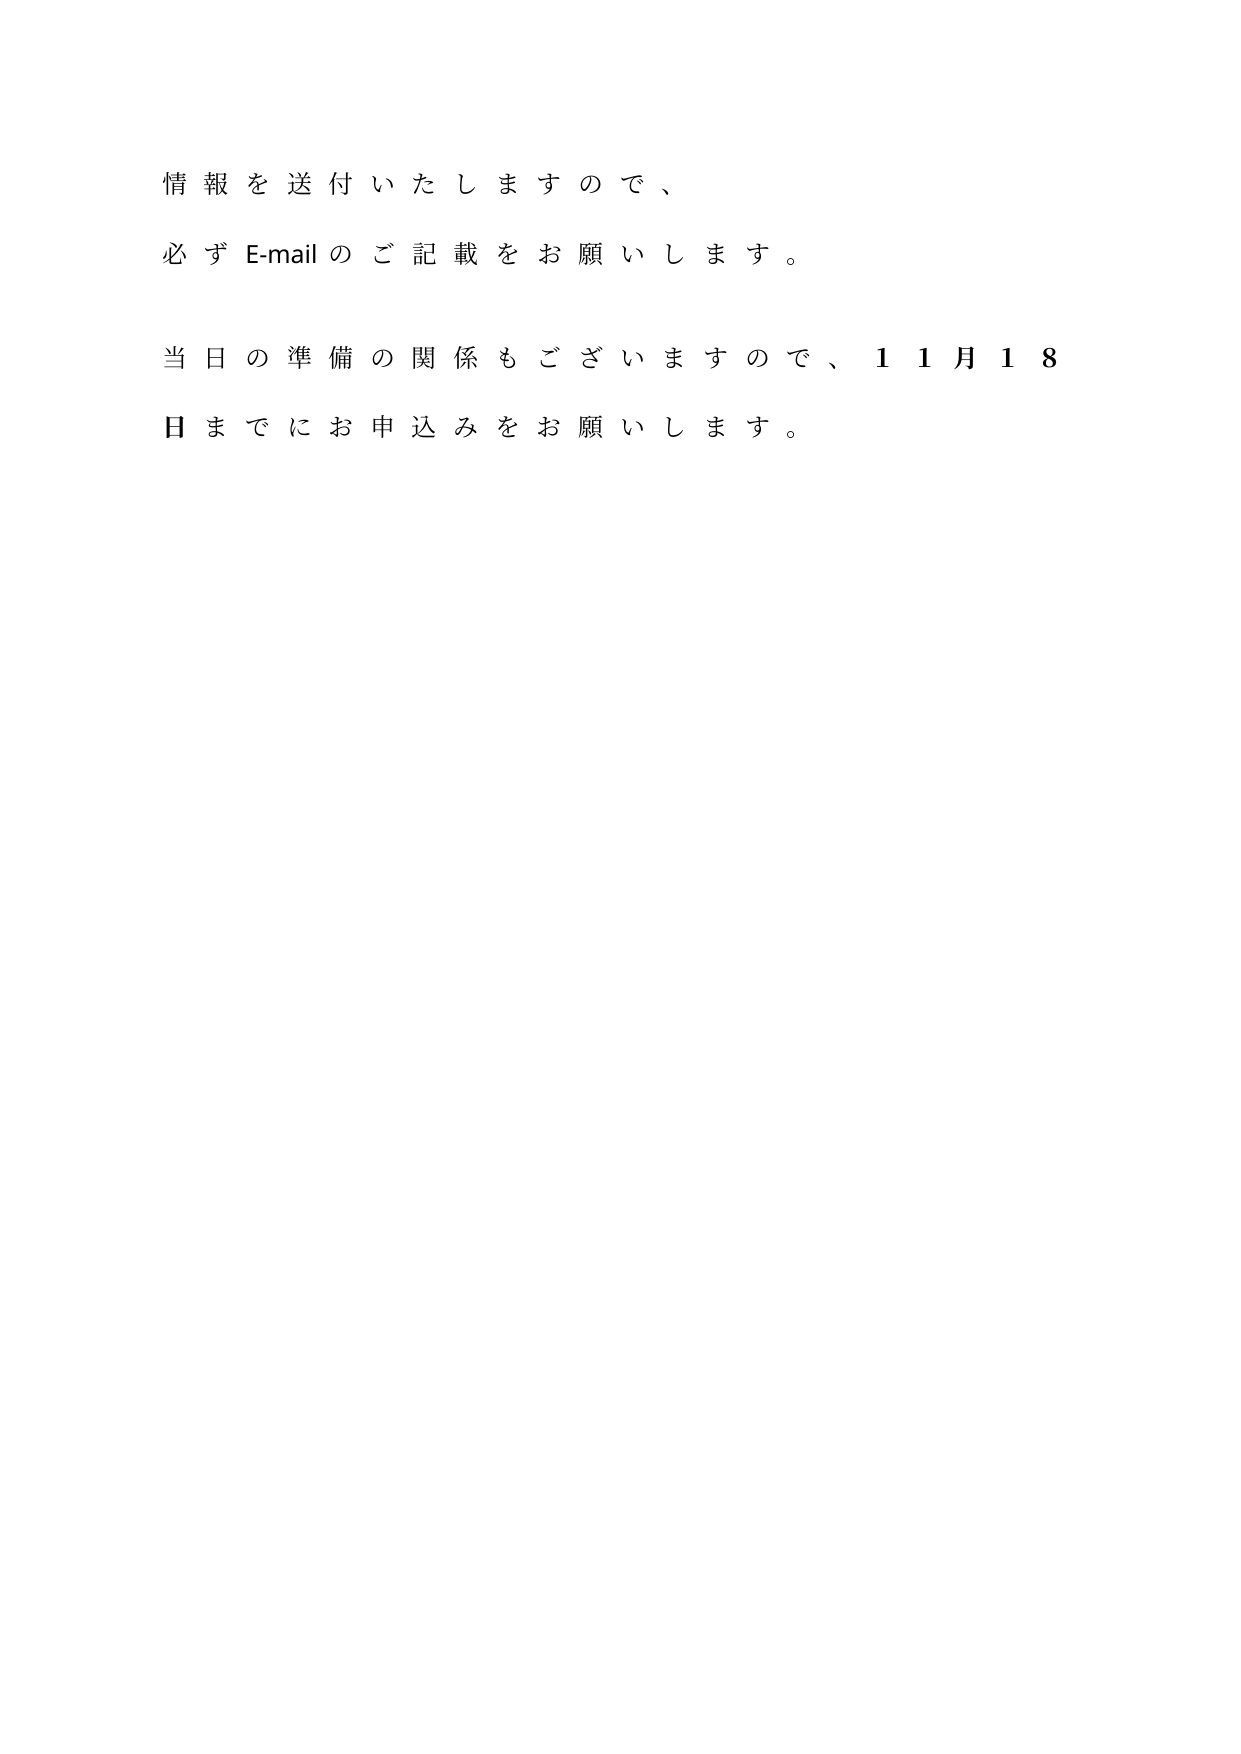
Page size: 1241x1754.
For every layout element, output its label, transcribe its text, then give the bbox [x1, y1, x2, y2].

text 当日の準備の関係もございますので、１１月１８日までにお申込みをお願いします。 [162, 322, 1078, 461]
text 必ずE-mailのご記載をお願いします。 [162, 218, 1078, 287]
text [162, 148, 1078, 218]
